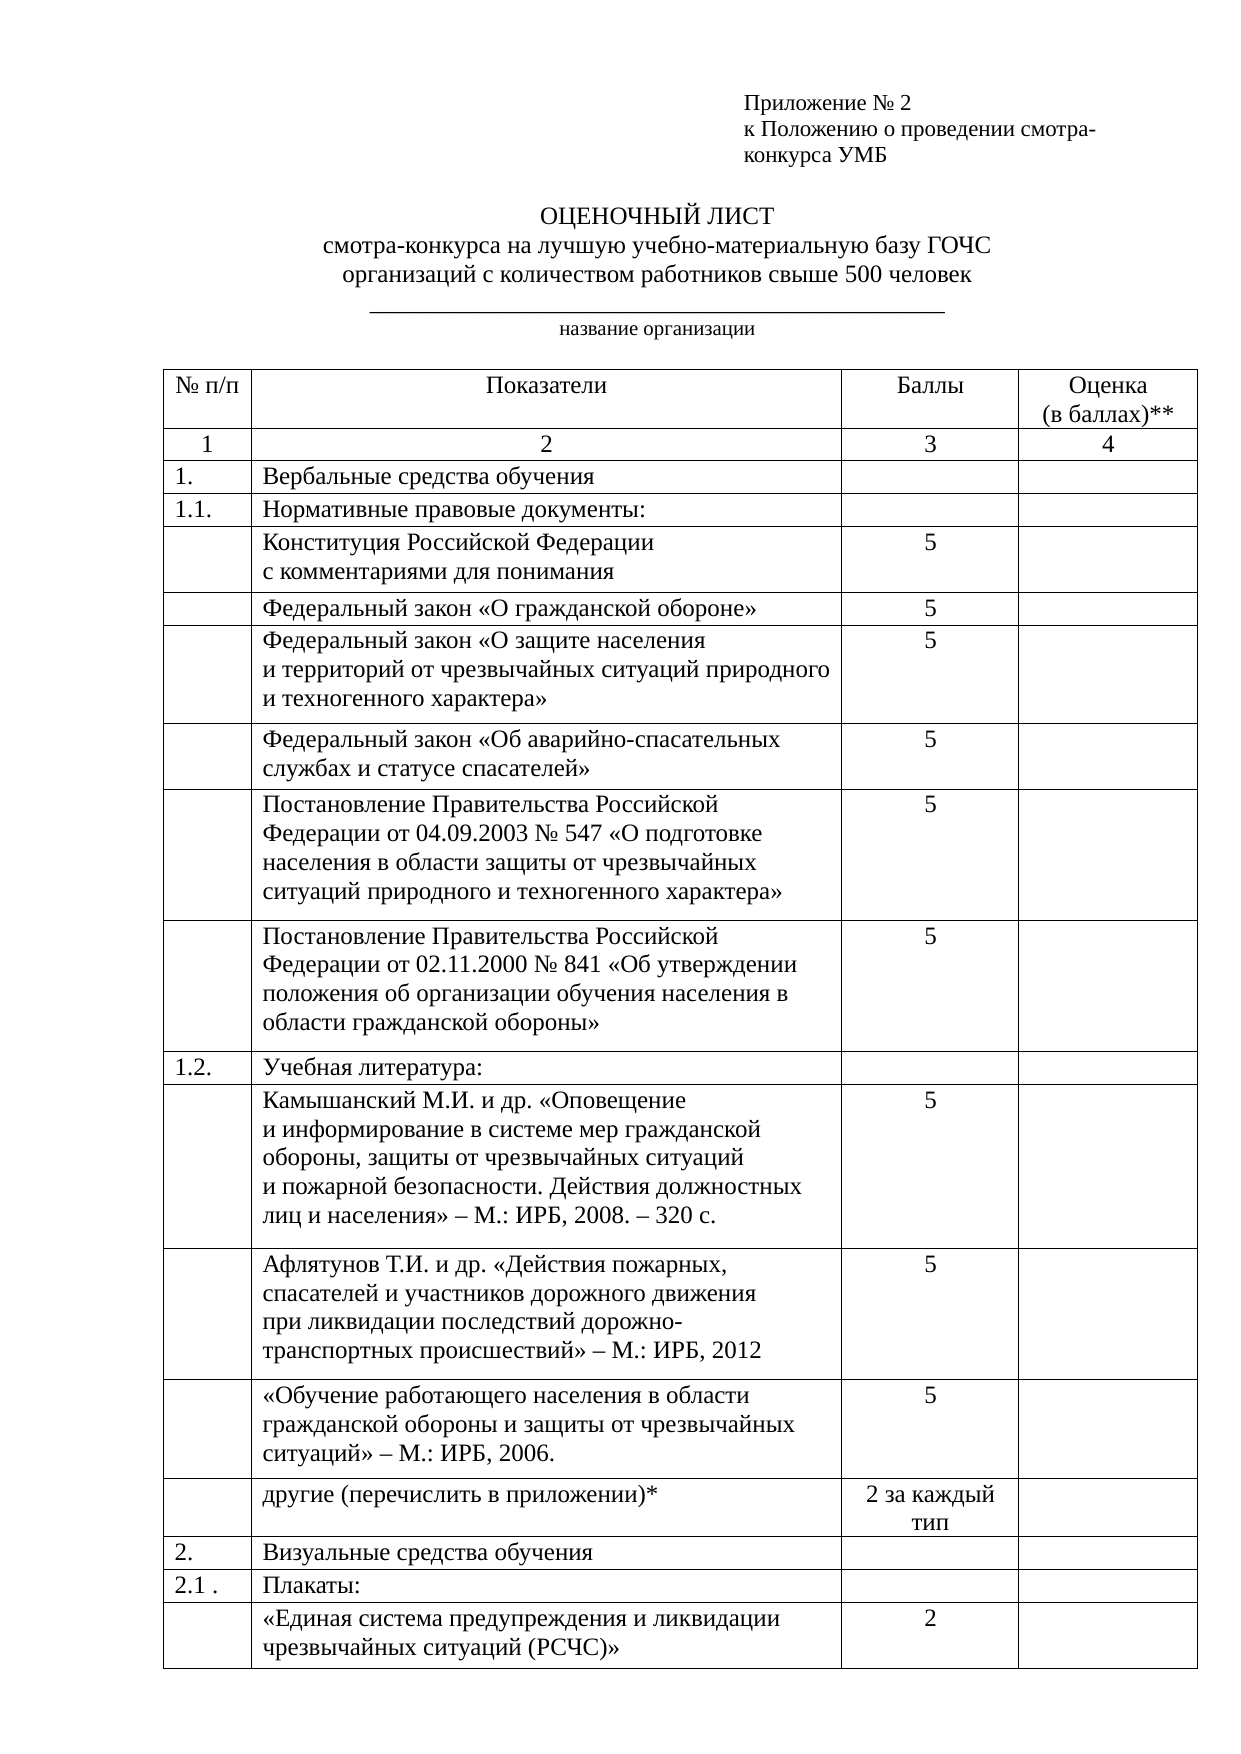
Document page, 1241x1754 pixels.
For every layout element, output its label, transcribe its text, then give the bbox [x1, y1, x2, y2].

table_cell [1019, 1570, 1197, 1602]
table_cell [1019, 1085, 1197, 1248]
table_cell Нормативные правовые документы: [252, 494, 841, 526]
table_header Оценка (в баллах)** [1019, 370, 1197, 428]
table_cell Федеральный закон «О гражданской обороне» [252, 593, 841, 624]
table_cell Визуальные средства обучения [252, 1537, 841, 1569]
table_cell [1019, 593, 1197, 624]
table_header Баллы [842, 370, 1018, 428]
table_cell 2.1 . [164, 1570, 251, 1602]
table_cell [842, 494, 1018, 526]
table_cell [1019, 921, 1197, 1051]
table_cell 1.1. [164, 494, 251, 526]
table_cell [164, 1479, 251, 1536]
table_cell 5 [842, 593, 1018, 624]
table_cell 5 [842, 1380, 1018, 1478]
table_cell [1019, 790, 1197, 920]
table_cell [164, 724, 251, 788]
table_cell Федеральный закон «Об аварийно-спасательных службах и статусе спасателей» [252, 724, 841, 788]
table_cell 5 [842, 1249, 1018, 1379]
table_cell Камышанский М.И. и др. «Оповещение и информирование в системе мер гражданской обороны, защиты от чрезвычайных ситуаций и пожарной безопасности. Действия должностных лиц и населения» – М.: ИРБ, 2008. – 320 с. [252, 1085, 841, 1248]
table_cell Учебная литература: [252, 1052, 841, 1084]
table_cell 3 [842, 429, 1018, 460]
table_cell 2. [164, 1537, 251, 1569]
table_cell [1019, 494, 1197, 526]
table_cell [842, 461, 1018, 493]
table_cell 5 [842, 921, 1018, 1051]
table_cell 5 [842, 790, 1018, 920]
table_cell 1 [164, 429, 251, 460]
table_cell [1019, 1380, 1197, 1478]
text организаций с количеством работников свыше 500 человек [162, 259, 1152, 287]
table_cell [164, 1085, 251, 1248]
table_cell [164, 1380, 251, 1478]
table_header Показатели [252, 370, 841, 428]
table_cell другие (перечислить в приложении)* [252, 1479, 841, 1536]
text ОЦЕНОЧНЫЙ ЛИСТ [162, 201, 1152, 230]
table_cell 2 [252, 429, 841, 460]
table_cell [1019, 461, 1197, 493]
table_cell 5 [842, 724, 1018, 788]
table_cell Федеральный закон «О защите населения и территорий от чрезвычайных ситуаций природного и техногенного характера» [252, 626, 841, 723]
table_header № п/п [164, 370, 251, 428]
text Приложение № 2 [744, 89, 1152, 115]
text смотра-конкурса на лучшую учебно-материальную базу ГОЧС [162, 230, 1152, 259]
table_cell [842, 1570, 1018, 1602]
text название организации [162, 316, 1152, 340]
table_cell [164, 626, 251, 723]
table_cell 5 [842, 1085, 1018, 1248]
table_cell [1019, 527, 1197, 592]
table_cell 2 [842, 1603, 1018, 1667]
table_cell 5 [842, 527, 1018, 592]
table_cell [1019, 1479, 1197, 1536]
table_cell Вербальные средства обучения [252, 461, 841, 493]
table_cell «Единая система предупреждения и ликвидации чрезвычайных ситуаций (РСЧС)» [252, 1603, 841, 1667]
table_cell [164, 527, 251, 592]
table_cell 1. [164, 461, 251, 493]
table_cell 2 за каждый тип [842, 1479, 1018, 1536]
table_cell Конституция Российской Федерации с комментариями для понимания [252, 527, 841, 592]
table_cell [1019, 724, 1197, 788]
table_cell [1019, 1249, 1197, 1379]
table_cell Плакаты: [252, 1570, 841, 1602]
table_cell 5 [842, 626, 1018, 723]
table_cell [842, 1537, 1018, 1569]
table_cell [164, 1603, 251, 1667]
text ______________________________________________ [162, 287, 1152, 316]
table_cell Афлятунов Т.И. и др. «Действия пожарных, спасателей и участников дорожного движения при ликвидации последствий дорожно-транспортных происшествий» – М.: ИРБ, 2012 [252, 1249, 841, 1379]
table_cell [1019, 626, 1197, 723]
table_cell «Обучение работающего населения в области гражданской обороны и защиты от чрезвычайных ситуаций» – М.: ИРБ, 2006. [252, 1380, 841, 1478]
table_cell [164, 593, 251, 624]
table_cell 4 [1019, 429, 1197, 460]
table_cell [842, 1052, 1018, 1084]
table_cell [164, 921, 251, 1051]
table_cell [164, 790, 251, 920]
table_cell [1019, 1537, 1197, 1569]
table_cell 1.2. [164, 1052, 251, 1084]
table_cell [1019, 1052, 1197, 1084]
table_cell Постановление Правительства Российской Федерации от 04.09.2003 № 547 «О подготовке населения в области защиты от чрезвычайных ситуаций природного и техногенного характера» [252, 790, 841, 920]
table_cell [164, 1249, 251, 1379]
text к Положению о проведении смотра-конкурса УМБ [744, 115, 1152, 168]
table_cell [1019, 1603, 1197, 1667]
table_cell Постановление Правительства Российской Федерации от 02.11.2000 № 841 «Об утверждении положения об организации обучения населения в области гражданской обороны» [252, 921, 841, 1051]
